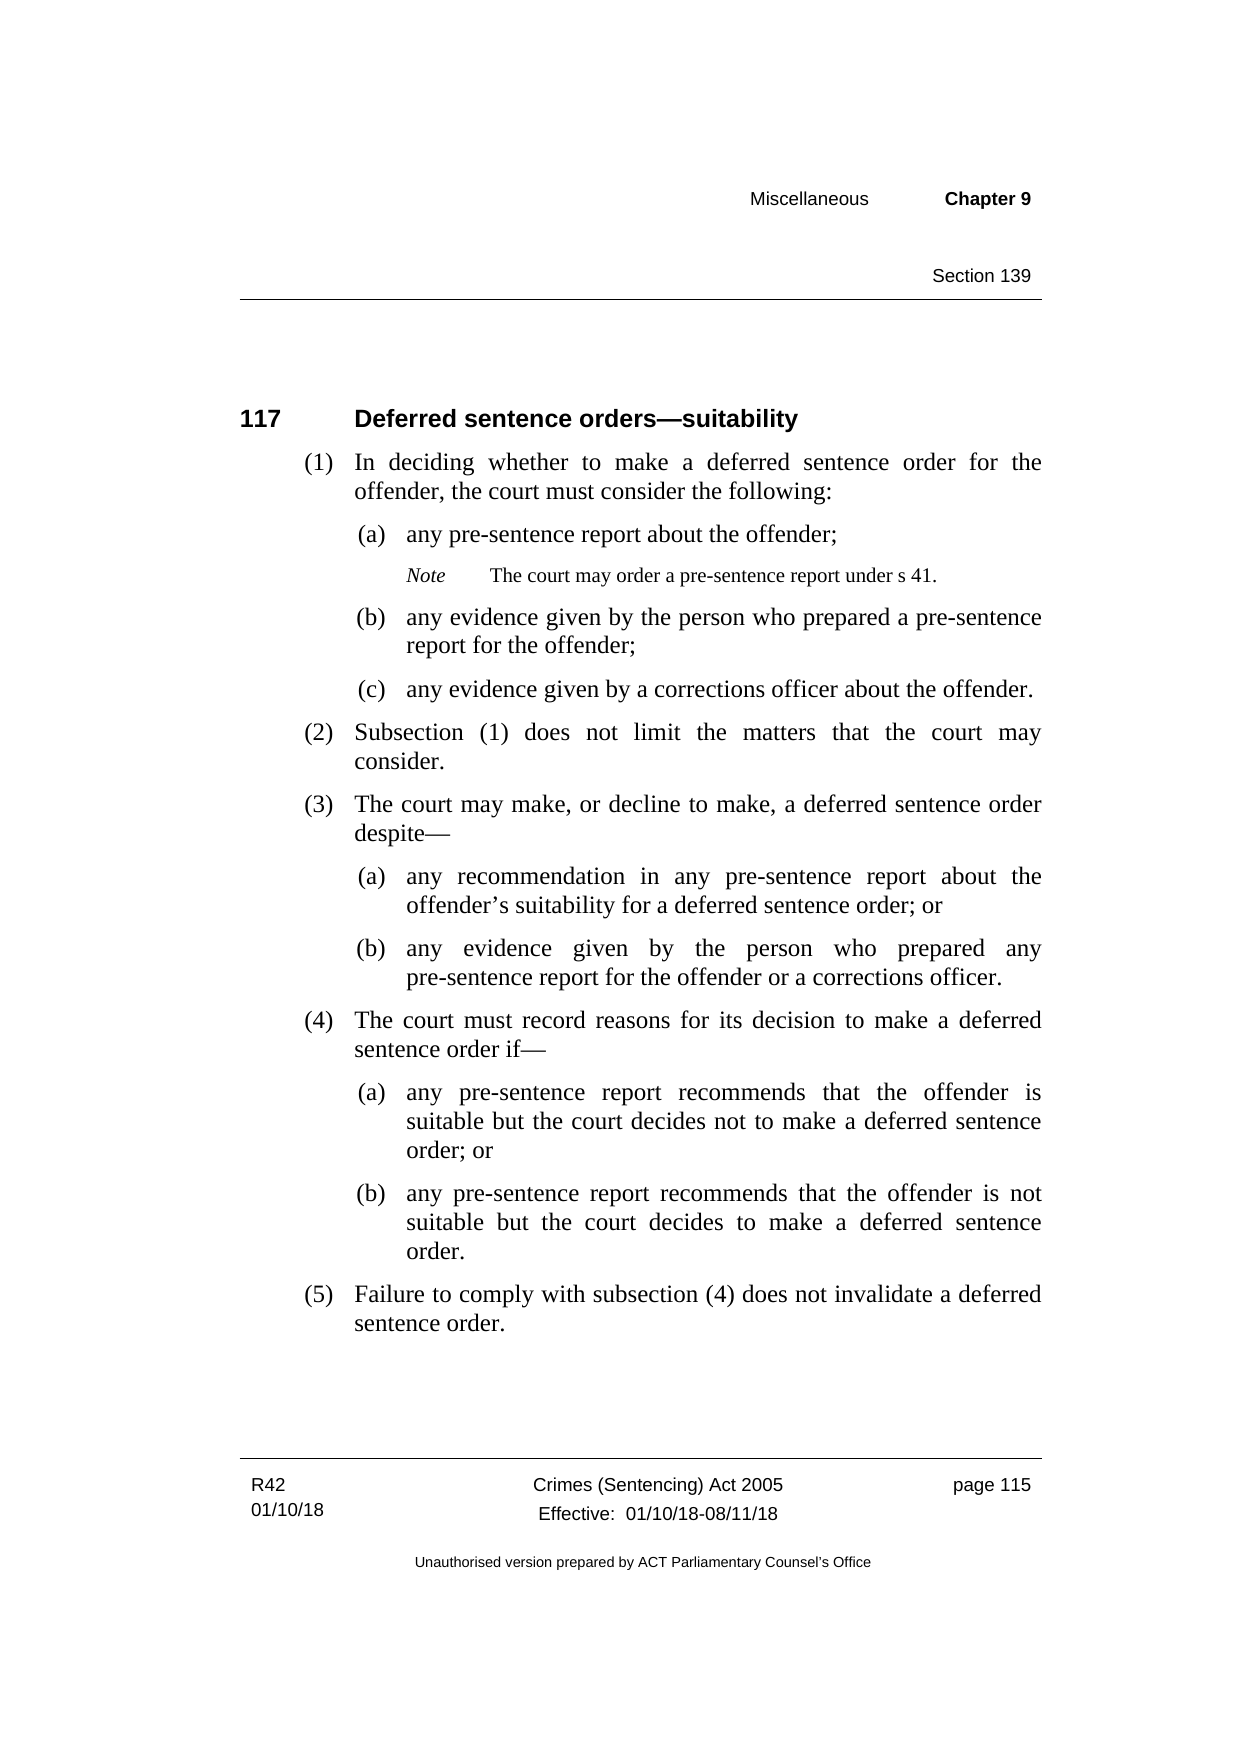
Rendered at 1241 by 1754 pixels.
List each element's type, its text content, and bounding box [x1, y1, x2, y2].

text (b) any pre-sentence report recommends that the offender is not suitable but the court decides to make a deferred sentence order. [239, 1178, 1042, 1264]
text (a) any pre-sentence report about the offender; [239, 519, 1042, 548]
text (4) The court must record reasons for its decision to make a deferred sentence order if— [239, 1005, 1042, 1063]
text (3) The court may make, or decline to make, a deferred sentence order despite— [239, 789, 1042, 847]
text (5) Failure to comply with subsection (4) does not invalidate a deferred sentence order. [239, 1279, 1042, 1337]
text 117 Deferred sentence orders—suitability [239, 404, 1042, 433]
text (a) any pre-sentence report recommends that the offender is suitable but the court decides not to make a deferred sentence order; or [239, 1077, 1042, 1164]
text (2) Subsection (1) does not limit the matters that the court may consider. [239, 717, 1042, 774]
text Note The court may order a pre-sentence report under s 41. [406, 563, 1042, 587]
text (b) any evidence given by the person who prepared a pre-sentence report for the offender; [239, 602, 1042, 659]
text (1) In deciding whether to make a deferred sentence order for the offender, the court must consider the following: [239, 447, 1042, 505]
text (b) any evidence given by the person who prepared any pre-sentence report for the offender or a corrections officer. [239, 933, 1042, 991]
text (a) any recommendation in any pre-sentence report about the offender’s suitability for a deferred sentence order; or [239, 861, 1042, 919]
text (c) any evidence given by a corrections officer about the offender. [239, 674, 1042, 702]
